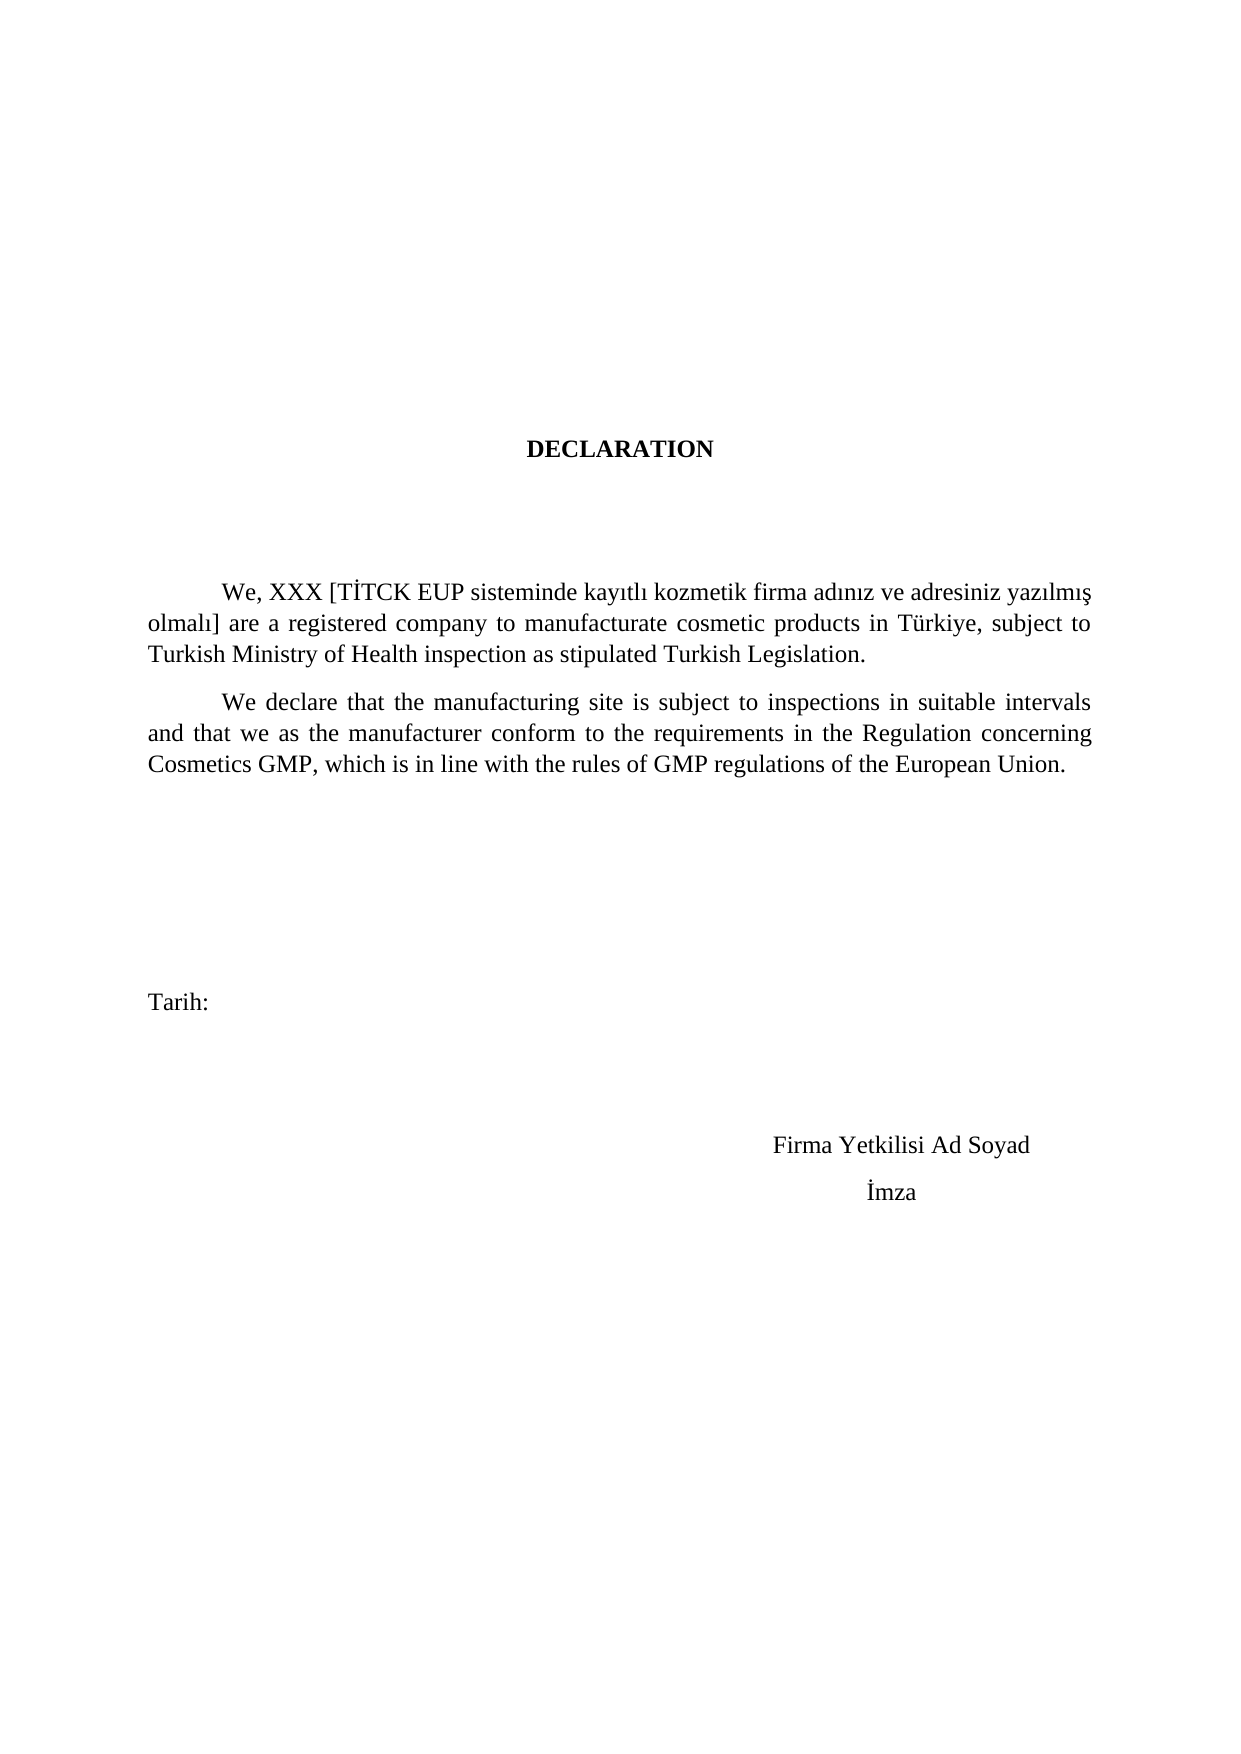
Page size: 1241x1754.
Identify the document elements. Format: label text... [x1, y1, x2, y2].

text We, XXX [TİTCK EUP sisteminde kayıtlı kozmetik firma adınız ve adresiniz yazılmış olmalı] are a registered company to manufacturate cosmetic products in Türkiye, subject to Turkish Ministry of Health inspection as stipulated Turkish Legislation. [148, 577, 1093, 668]
text We declare that the manufacturing site is subject to inspections in suitable intervals and that we as the manufacturer conform to the requirements in the Regulation concerning Cosmetics GMP, which is in line with the rules of GMP regulations of the European Union. [148, 687, 1093, 778]
text DECLARATION [148, 434, 1093, 463]
text İmza [148, 1177, 1093, 1206]
text Firma Yetkilisi Ad Soyad [148, 1130, 1093, 1158]
text Tarih: [148, 987, 1093, 1016]
